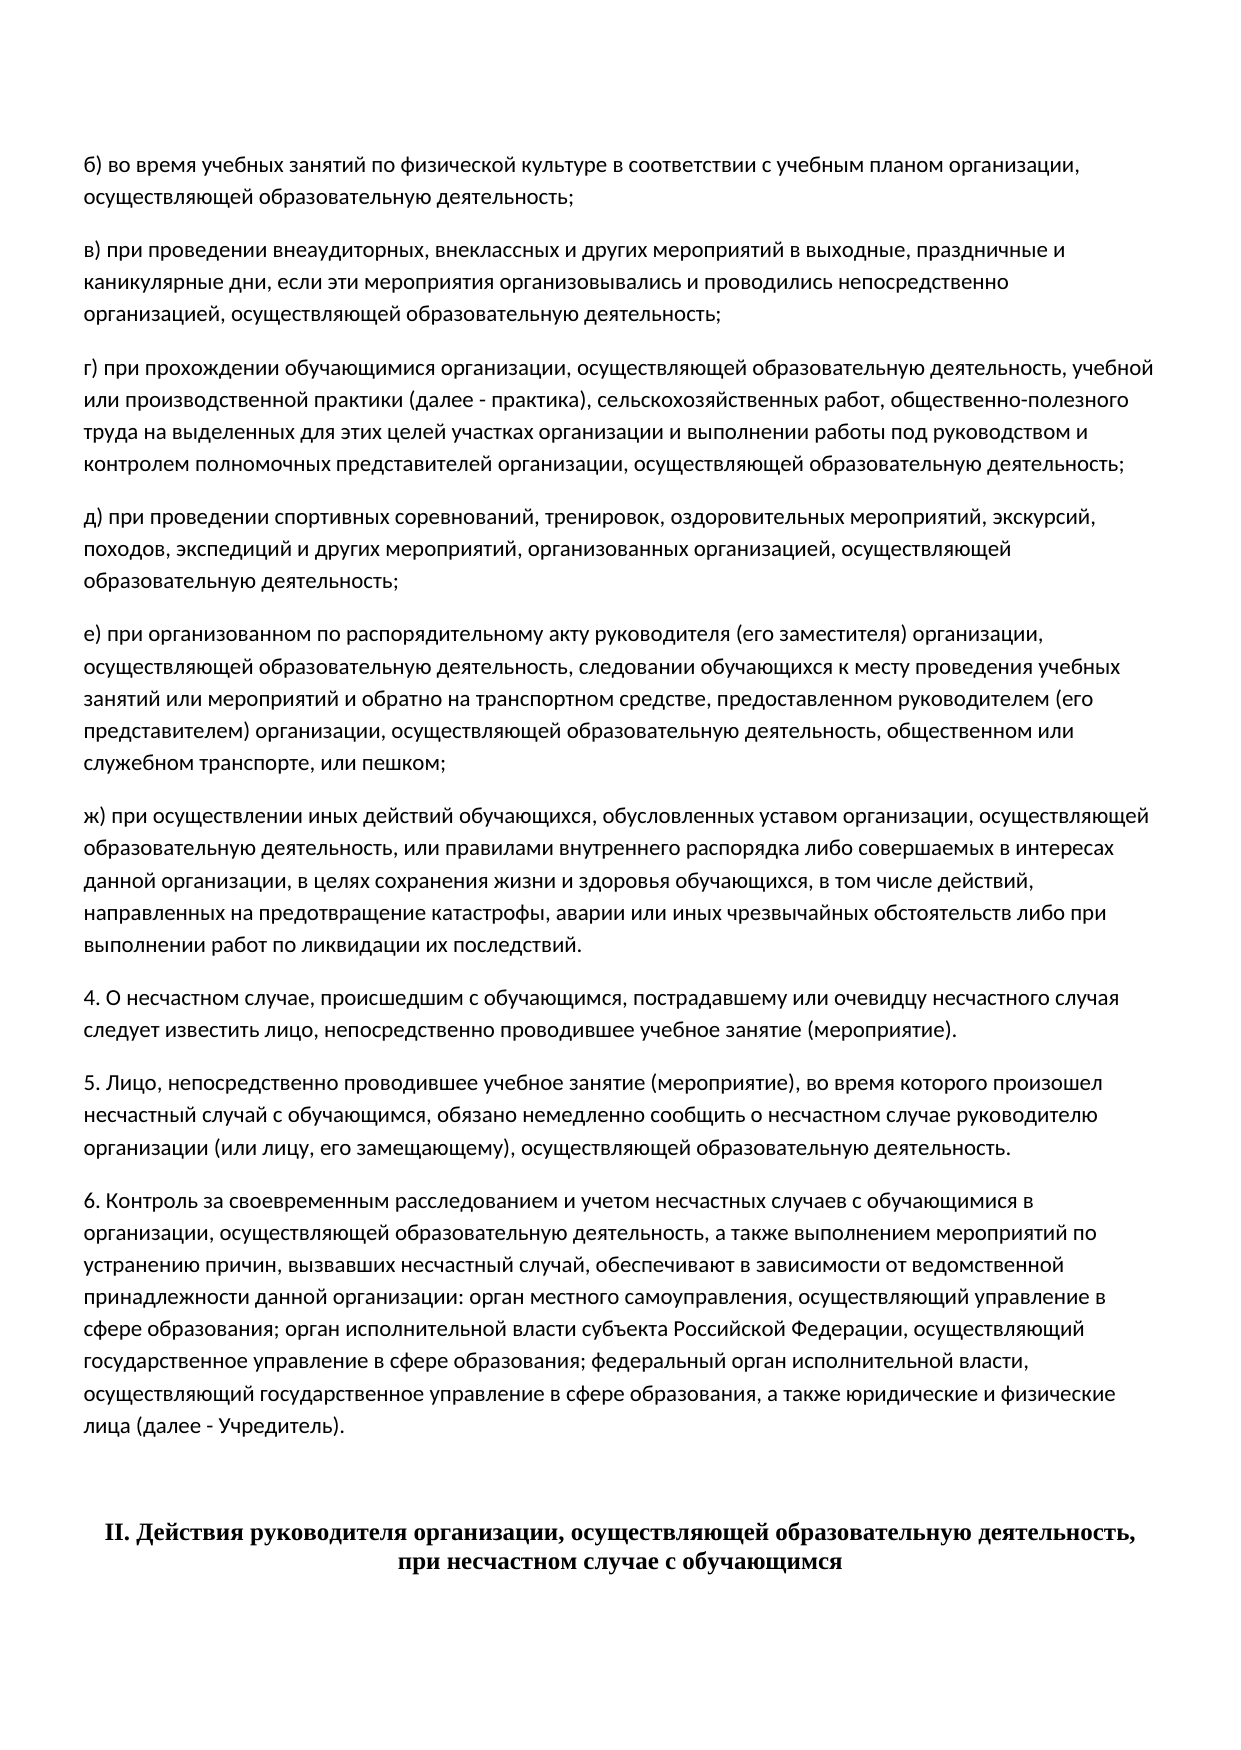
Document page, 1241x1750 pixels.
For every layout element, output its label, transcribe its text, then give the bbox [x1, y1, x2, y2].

text е) при организованном по распорядительному акту руководителя (его заместителя) организации, осуществляющей образовательную деятельность, следовании обучающихся к месту проведения учебных занятий или мероприятий и обратно на транспортном средстве, предоставленном руководителем (его представителем) организации, осуществляющей образовательную деятельность, общественном или служебном транспорте, или пешком; [83, 619, 1157, 776]
text ж) при осуществлении иных действий обучающихся, обусловленных уставом организации, осуществляющей образовательную деятельность, или правилами внутреннего распорядка либо совершаемых в интересах данной организации, в целях сохранения жизни и здоровья обучающихся, в том числе действий, направленных на предотвращение катастрофы, аварии или иных чрезвычайных обстоятельств либо при выполнении работ по ликвидации их последствий. [83, 801, 1157, 958]
subtitle II. Действия руководителя организации, осуществляющей образовательную деятельность, при несчастном случае с обучающимся [83, 1517, 1157, 1574]
text в) при проведении внеаудиторных, внеклассных и других мероприятий в выходные, праздничные и каникулярные дни, если эти мероприятия организовывались и проводились непосредственно организацией, осуществляющей образовательную деятельность; [83, 235, 1157, 328]
text 4. О несчастном случае, происшедшим с обучающимся, пострадавшему или очевидцу несчастного случая следует известить лицо, непосредственно проводившее учебное занятие (мероприятие). [83, 983, 1157, 1043]
text 5. Лицо, непосредственно проводившее учебное занятие (мероприятие), во время которого произошел несчастный случай с обучающимся, обязано немедленно сообщить о несчастном случае руководителю организации (или лицу, его замещающему), осуществляющей образовательную деятельность. [83, 1068, 1157, 1161]
text д) при проведении спортивных соревнований, тренировок, оздоровительных мероприятий, экскурсий, походов, экспедиций и других мероприятий, организованных организацией, осуществляющей образовательную деятельность; [83, 502, 1157, 594]
text б) во время учебных занятий по физической культуре в соответствии с учебным планом организации, осуществляющей образовательную деятельность; [83, 150, 1157, 210]
text г) при прохождении обучающимися организации, осуществляющей образовательную деятельность, учебной или производственной практики (далее - практика), сельскохозяйственных работ, общественно-полезного труда на выделенных для этих целей участках организации и выполнении работы под руководством и контролем полномочных представителей организации, осуществляющей образовательную деятельность; [83, 353, 1157, 477]
text 6. Контроль за своевременным расследованием и учетом несчастных случаев с обучающимися в организации, осуществляющей образовательную деятельность, а также выполнением мероприятий по устранению причин, вызвавших несчастный случай, обеспечивают в зависимости от ведомственной принадлежности данной организации: орган местного самоуправления, осуществляющий управление в сфере образования; орган исполнительной власти субъекта Российской Федерации, осуществляющий государственное управление в сфере образования; федеральный орган исполнительной власти, осуществляющий государственное управление в сфере образования, а также юридические и физические лица (далее - Учредитель). [83, 1186, 1157, 1439]
